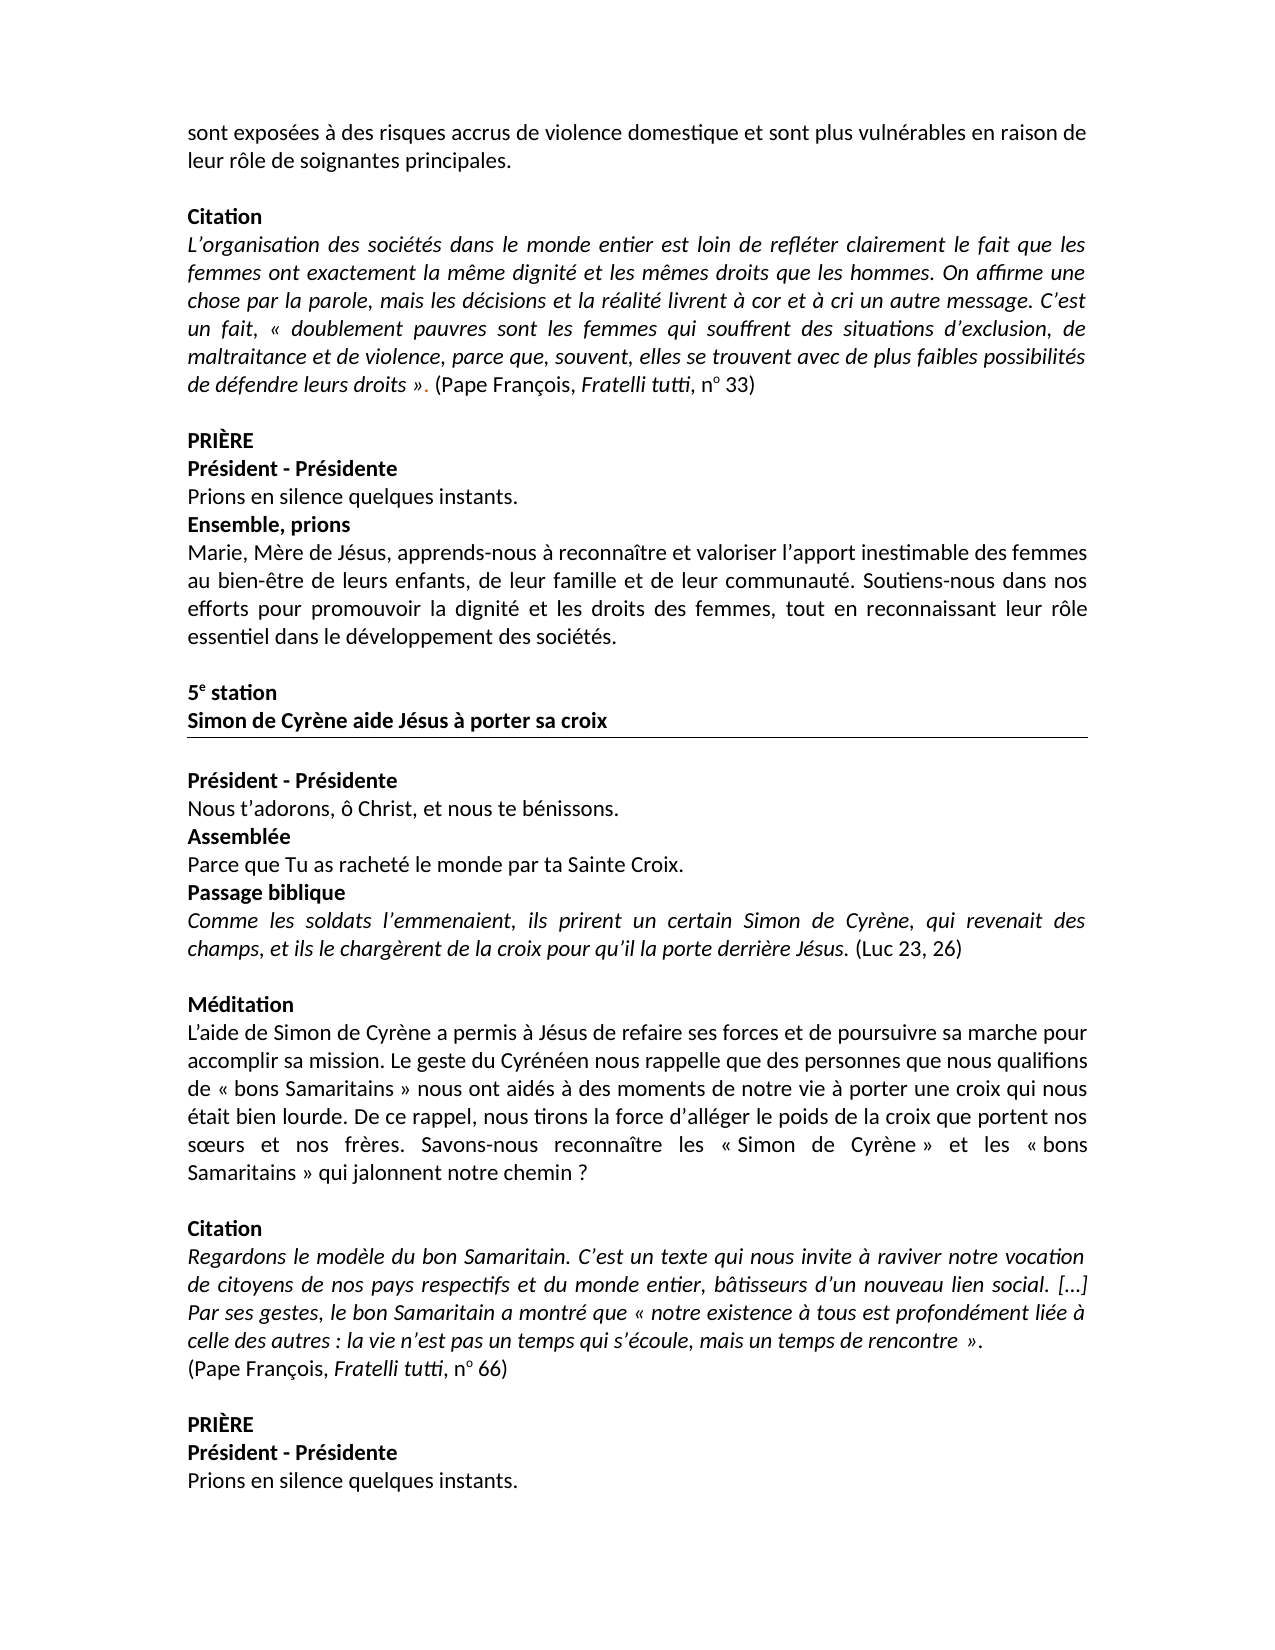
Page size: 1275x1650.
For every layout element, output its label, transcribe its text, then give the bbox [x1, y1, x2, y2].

text Marie, Mère de Jésus, apprends-nous à reconnaître et valoriser l’apport inestimable des femmes au bien-être de leurs enfants, de leur famille et de leur communauté. Soutiens-nous dans nos efforts pour promouvoir la dignité et les droits des femmes, tout en reconnaissant leur rôle essentiel dans le développement des sociétés. [187, 538, 1088, 651]
text Citation [187, 202, 1088, 230]
text Président - Présidente [187, 454, 1088, 482]
text Prions en silence quelques instants. [187, 482, 1088, 510]
text Assemblée [187, 822, 1088, 850]
text Parce que Tu as racheté le monde par ta Sainte Croix. [187, 850, 1088, 878]
text 5e station [187, 678, 1088, 707]
text Président - Présidente [187, 1438, 1088, 1466]
text (Pape François, Fratelli tutti, no 66) [187, 1354, 1088, 1382]
text PRIÈRE [187, 1410, 1088, 1438]
text Simon de Cyrène aide Jésus à porter sa croix [187, 707, 1088, 737]
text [187, 118, 1088, 174]
text Méditation [187, 990, 1088, 1018]
text Ensemble, prions [187, 510, 1088, 538]
text Nous t’adorons, ô Christ, et nous te bénissons. [187, 794, 1088, 822]
text Passage biblique [187, 878, 1088, 906]
text PRIÈRE [187, 426, 1088, 454]
text L’aide de Simon de Cyrène a permis à Jésus de refaire ses forces et de poursuivre sa marche pour accomplir sa mission. Le geste du Cyrénéen nous rappelle que des personnes que nous qualifions de « bons Samaritains » nous ont aidés à des moments de notre vie à porter une croix qui nous était bien lourde. De ce rappel, nous tirons la force d’alléger le poids de la croix que portent nos sœurs et nos frères. Savons-nous reconnaître les « Simon de Cyrène » et les « bons Samaritains » qui jalonnent notre chemin ? [187, 1018, 1088, 1186]
text Regardons le modèle du bon Samaritain. C’est un texte qui nous invite à raviver notre vocation de citoyens de nos pays respectifs et du monde entier, bâtisseurs d’un nouveau lien social. […] Par ses gestes, le bon Samaritain a montré que « notre existence à tous est profondément liée à celle des autres : la vie n’est pas un temps qui s’écoule, mais un temps de rencontre ». [187, 1242, 1088, 1354]
text Citation [187, 1214, 1088, 1242]
text L’organisation des sociétés dans le monde entier est loin de refléter clairement le fait que les femmes ont exactement la même dignité et les mêmes droits que les hommes. On affirme une chose par la parole, mais les décisions et la réalité livrent à cor et à cri un autre message. C’est un fait, « doublement pauvres sont les femmes qui souffrent des situations d’exclusion, de maltraitance et de violence, parce que, souvent, elles se trouvent avec de plus faibles possibilités de défendre leurs droits ». (Pape François, Fratelli tutti, no 33) [187, 230, 1088, 398]
text Président - Présidente [187, 766, 1088, 794]
text Prions en silence quelques instants. [187, 1466, 1088, 1494]
